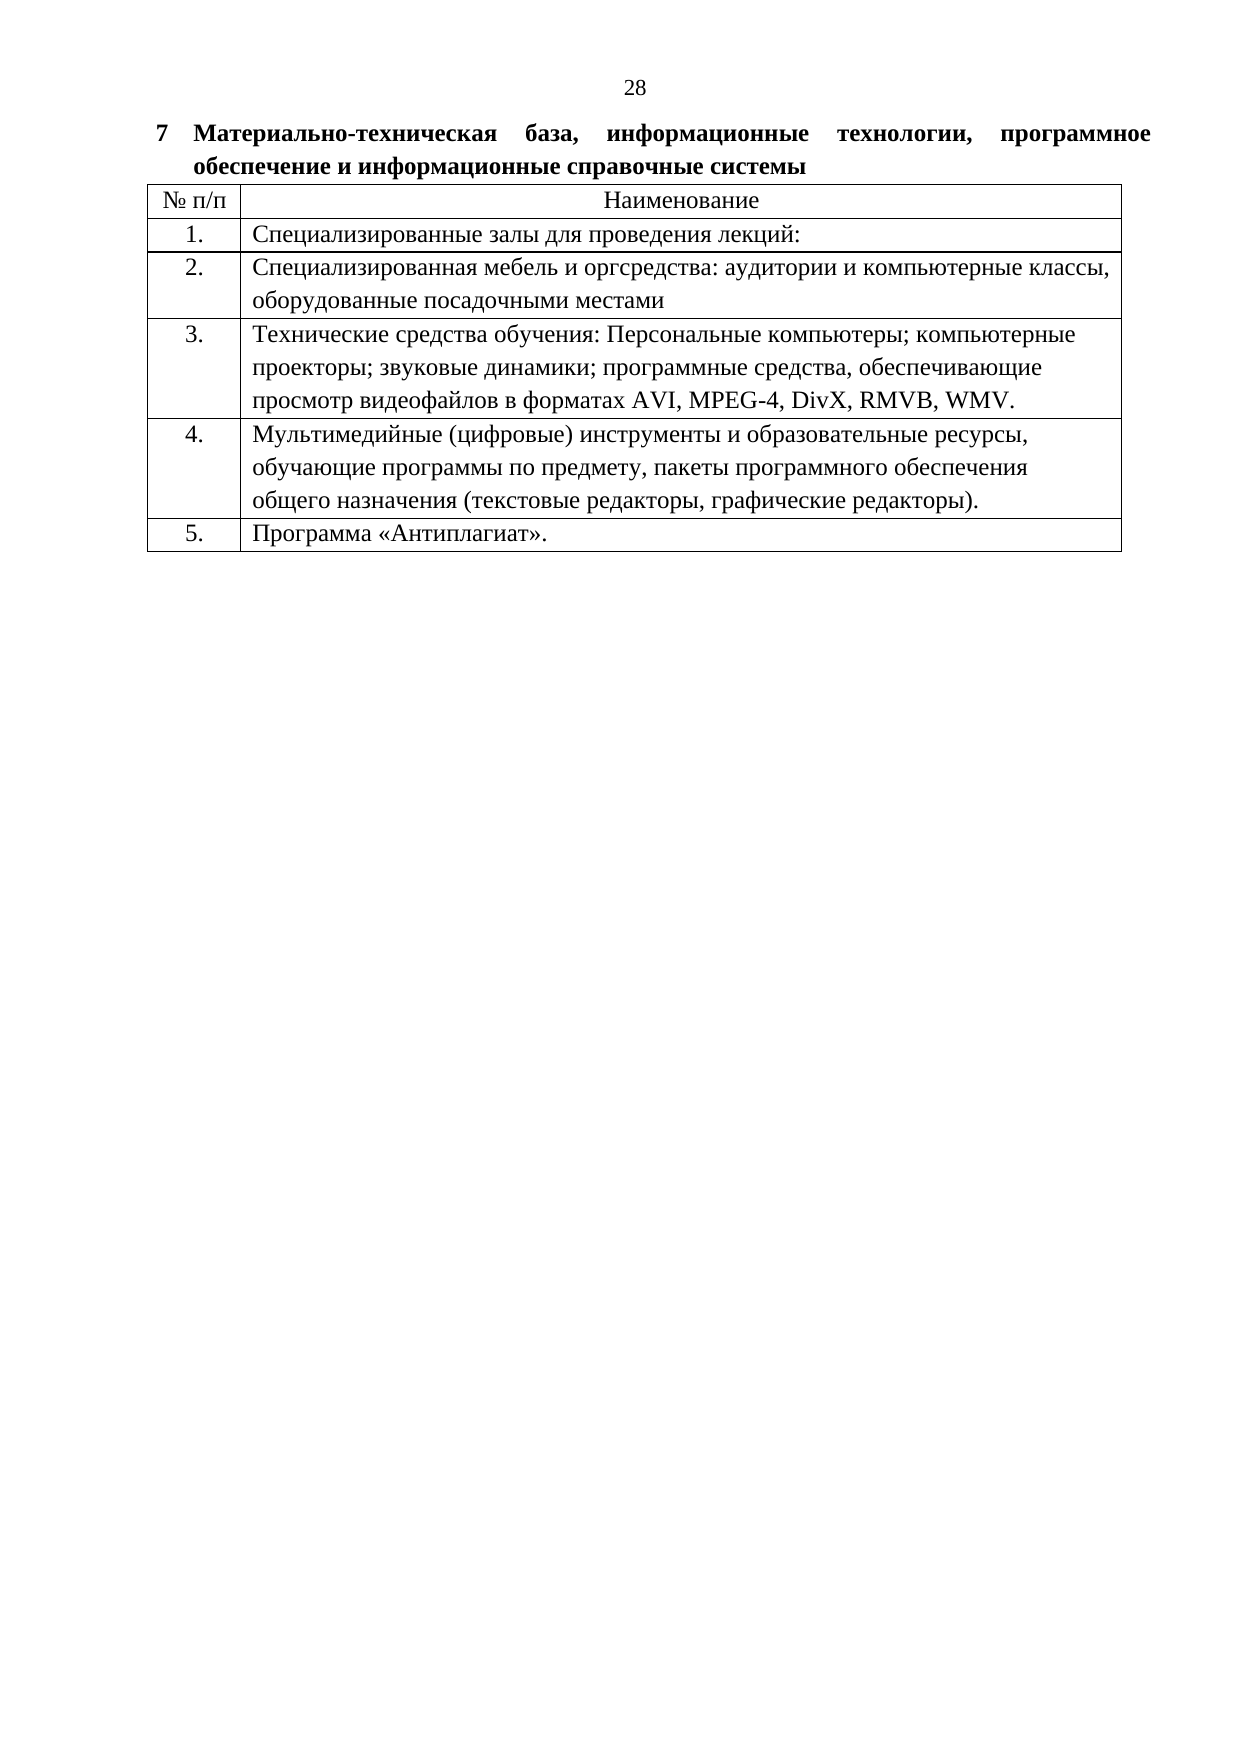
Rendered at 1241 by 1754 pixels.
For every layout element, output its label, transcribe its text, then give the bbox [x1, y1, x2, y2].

table_cell 1. [148, 219, 240, 251]
table_cell 2. [148, 253, 240, 318]
table_cell 3. [148, 319, 240, 418]
table_cell 5. [148, 519, 240, 551]
table_cell Мультимедийные (цифровые) инструменты и образовательные ресурсы, обучающие программы по предмету, пакеты программного обеспечения общего назначения (текстовые редакторы, графические редакторы). [241, 419, 1121, 517]
table_cell Программа «Антиплагиат». [241, 519, 1121, 551]
table_header Наименование [241, 185, 1121, 218]
list Материально-техническая база, информационные технологии, программное обеспечение и информационные справочные системы [156, 118, 1152, 180]
table_cell Технические средства обучения: Персональные компьютеры; компьютерные проекторы; звуковые динамики; программные средства, обеспечивающие просмотр видеофайлов в форматах AVI, MPEG-4, DivX, RMVB, WMV. [241, 319, 1121, 418]
table_cell Специализированная мебель и оргсредства: аудитории и компьютерные классы, оборудованные посадочными местами [241, 253, 1121, 318]
table_cell Специализированные залы для проведения лекций: [241, 219, 1121, 251]
table_cell 4. [148, 419, 240, 517]
table_header № п/п [148, 185, 240, 218]
